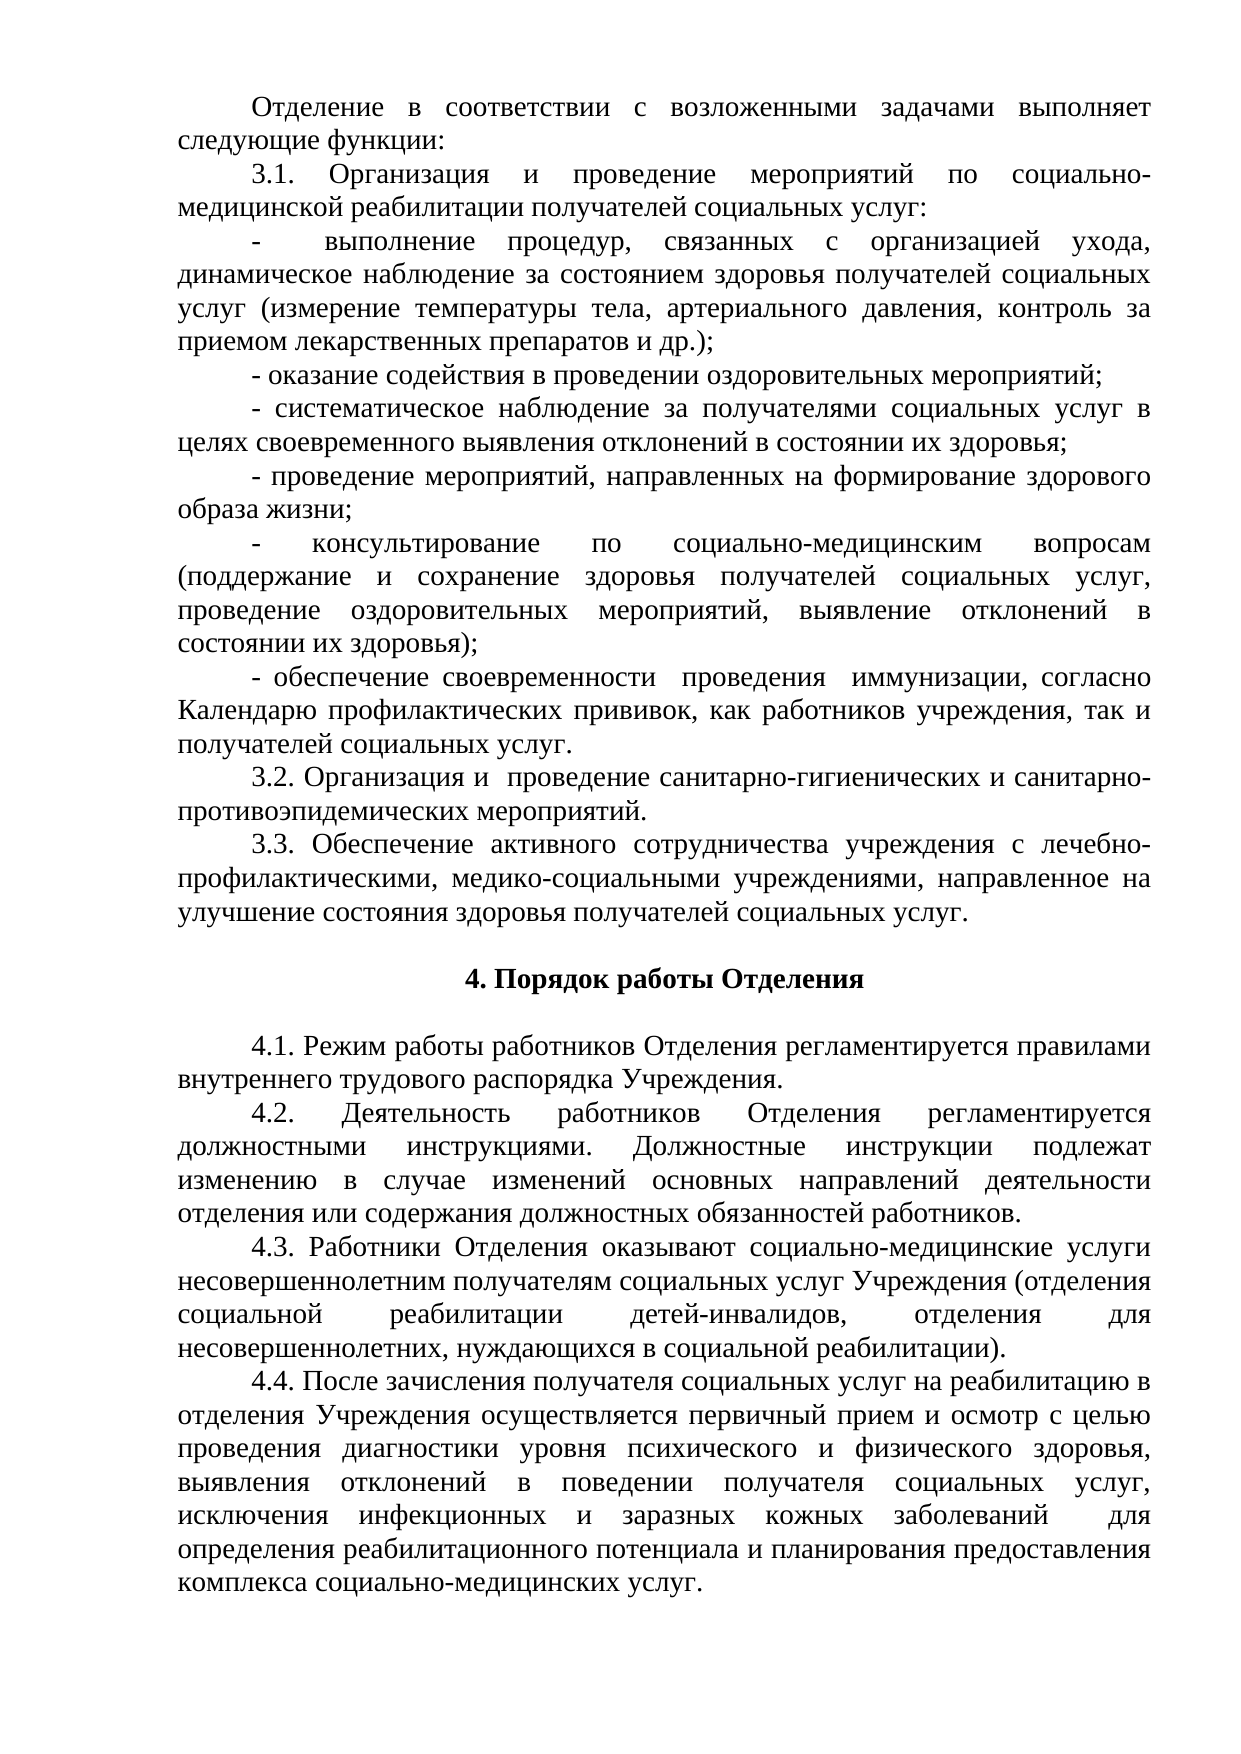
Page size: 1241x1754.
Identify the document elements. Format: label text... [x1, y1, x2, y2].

text 4.3. Работники Отделения оказывают социально-медицинские услуги несовершеннолетним получателям социальных услуг Учреждения (отделения социальной реабилитации детей-инвалидов, отделения для несовершеннолетних, нуждающихся в социальной реабилитации). [177, 1229, 1152, 1363]
text - оказание содействия в проведении оздоровительных мероприятий; [177, 357, 1152, 391]
text Отделение в соответствии с возложенными задачами выполняет следующие функции: [177, 89, 1152, 156]
text 3.2. Организация и проведение санитарно-гигиенических и санитарно-противоэпидемических мероприятий. [177, 759, 1152, 827]
text 3.1. Организация и проведение мероприятий по социально-медицинской реабилитации получателей социальных услуг: [177, 156, 1152, 223]
text 4.4. После зачисления получателя социальных услуг на реабилитацию в отделения Учреждения осуществляется первичный прием и осмотр с целью проведения диагностики уровня психического и физического здоровья, выявления отклонений в поведении получателя социальных услуг, исключения инфекционных и заразных кожных заболеваний для определения реабилитационного потенциала и планирования предоставления комплекса социально-медицинских услуг. [177, 1363, 1152, 1598]
text 3.3. Обеспечение активного сотрудничества учреждения с лечебно-профилактическими, медико-социальными учреждениями, направленное на улучшение состояния здоровья получателей социальных услуг. [177, 827, 1152, 927]
text - систематическое наблюдение за получателями социальных услуг в целях своевременного выявления отклонений в состоянии их здоровья; [177, 391, 1152, 458]
text 4.1. Режим работы работников Отделения регламентируется правилами внутреннего трудового распорядка Учреждения. [177, 1028, 1152, 1095]
text 4.2. Деятельность работников Отделения регламентируется должностными инструкциями. Должностные инструкции подлежат изменению в случае изменений основных направлений деятельности отделения или содержания должностных обязанностей работников. [177, 1095, 1152, 1229]
text - выполнение процедур, связанных с организацией ухода, динамическое наблюдение за состоянием здоровья получателей социальных услуг (измерение температуры тела, артериального давления, контроль за приемом лекарственных препаратов и др.); [177, 223, 1152, 357]
text 4. Порядок работы Отделения [177, 961, 1152, 994]
text - консультирование по социально-медицинским вопросам (поддержание и сохранение здоровья получателей социальных услуг, проведение оздоровительных мероприятий, выявление отклонений в состоянии их здоровья); [177, 525, 1152, 659]
text - обеспечение своевременности проведения иммунизации, согласно Календарю профилактических прививок, как работников учреждения, так и получателей социальных услуг. [177, 659, 1152, 759]
text - проведение мероприятий, направленных на формирование здорового образа жизни; [177, 458, 1152, 525]
